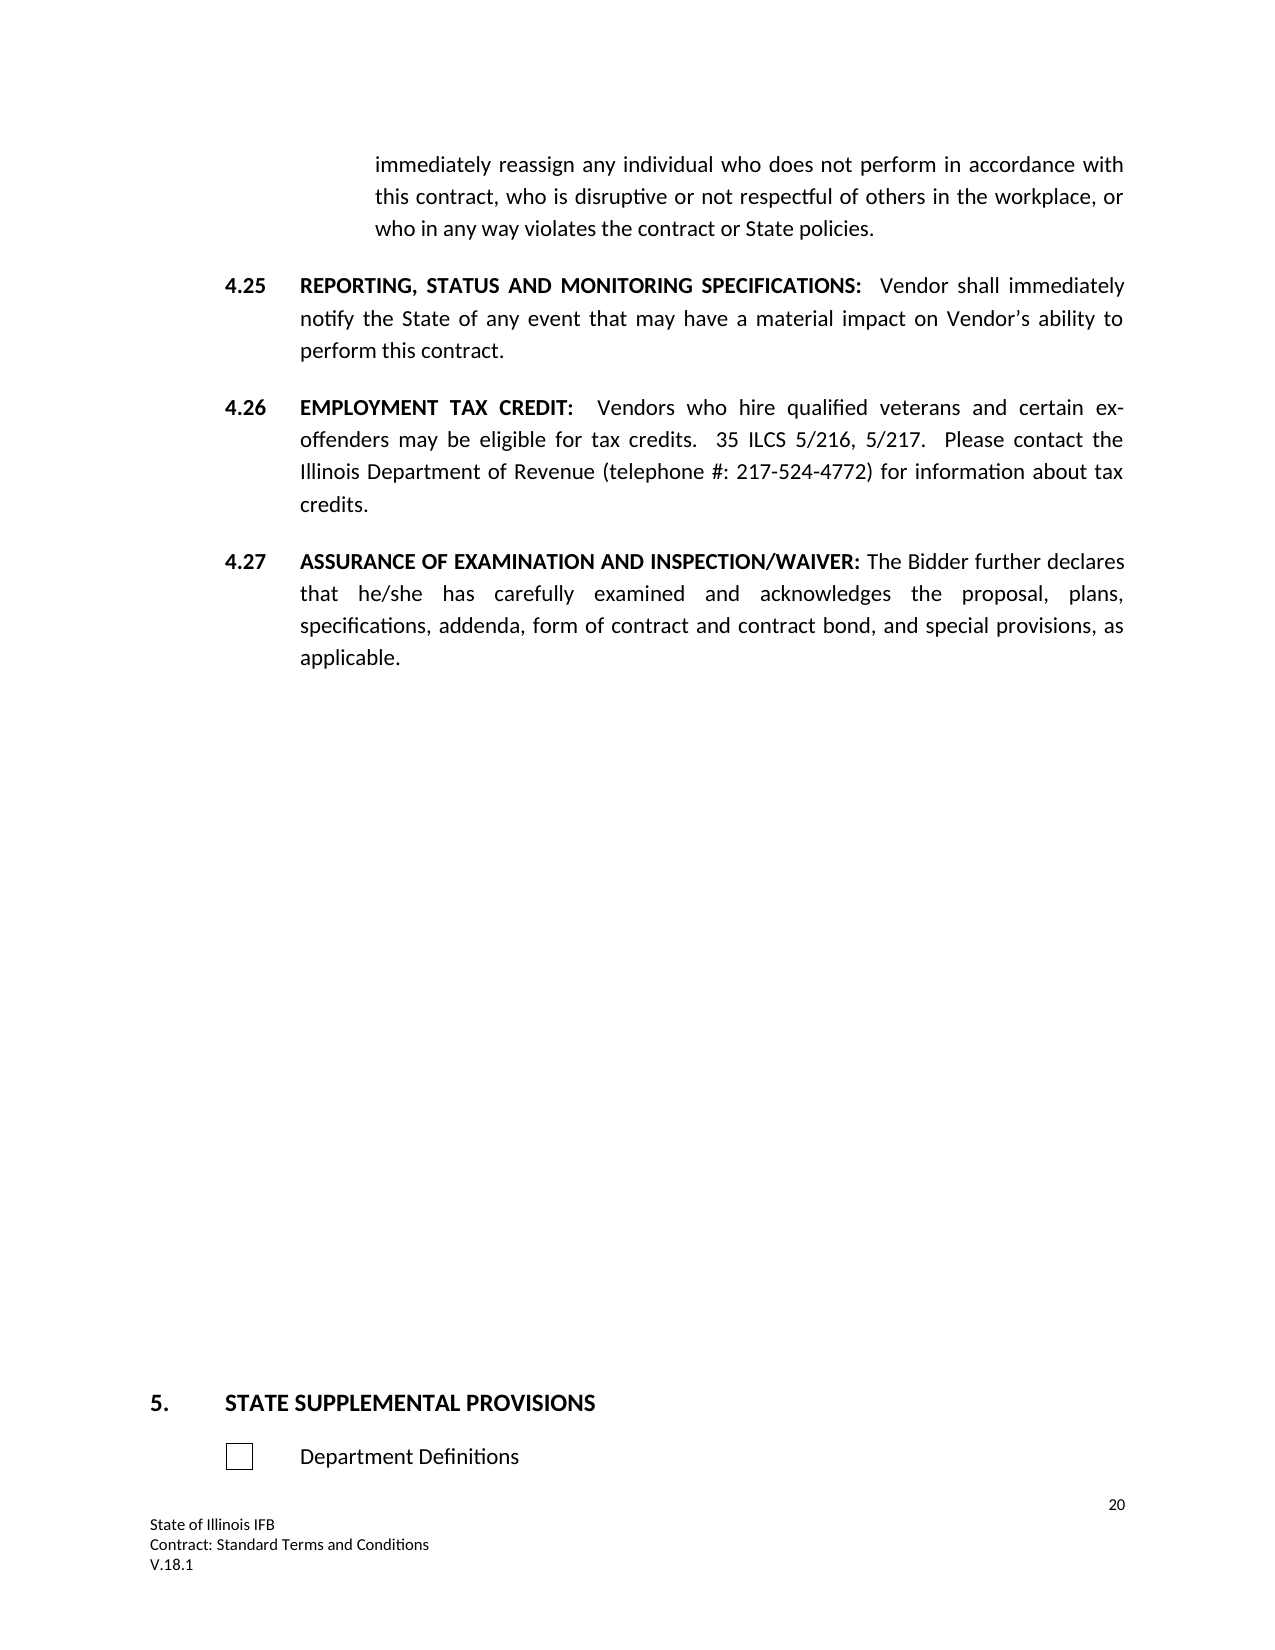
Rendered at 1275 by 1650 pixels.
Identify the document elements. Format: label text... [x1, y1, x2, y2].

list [300, 150, 1125, 242]
list ASSURANCE OF EXAMINATION AND INSPECTION/WAIVER: The Bidder further declares that he/she has carefully examined and acknowledges the proposal, plans, specifications, addenda, form of contract and contract bond, and special provisions, as applicable. [225, 547, 1125, 671]
list REPORTING, STATUS AND MONITORING SPECIFICATIONS: Vendor shall immediately notify the State of any event that may have a material impact on Vendor’s ability to perform this contract. [225, 272, 1125, 364]
text Department Definitions [225, 1442, 1125, 1470]
list EMPLOYMENT TAX CREDIT: Vendors who hire qualified veterans and certain ex-offenders may be eligible for tax credits. 35 ILCS 5/216, 5/217. Please contact the Illinois Department of Revenue (telephone #: 217-524-4772) for information about tax credits. [225, 393, 1125, 518]
list STATE SUPPLEMENTAL PROVISIONS [150, 1387, 1125, 1417]
